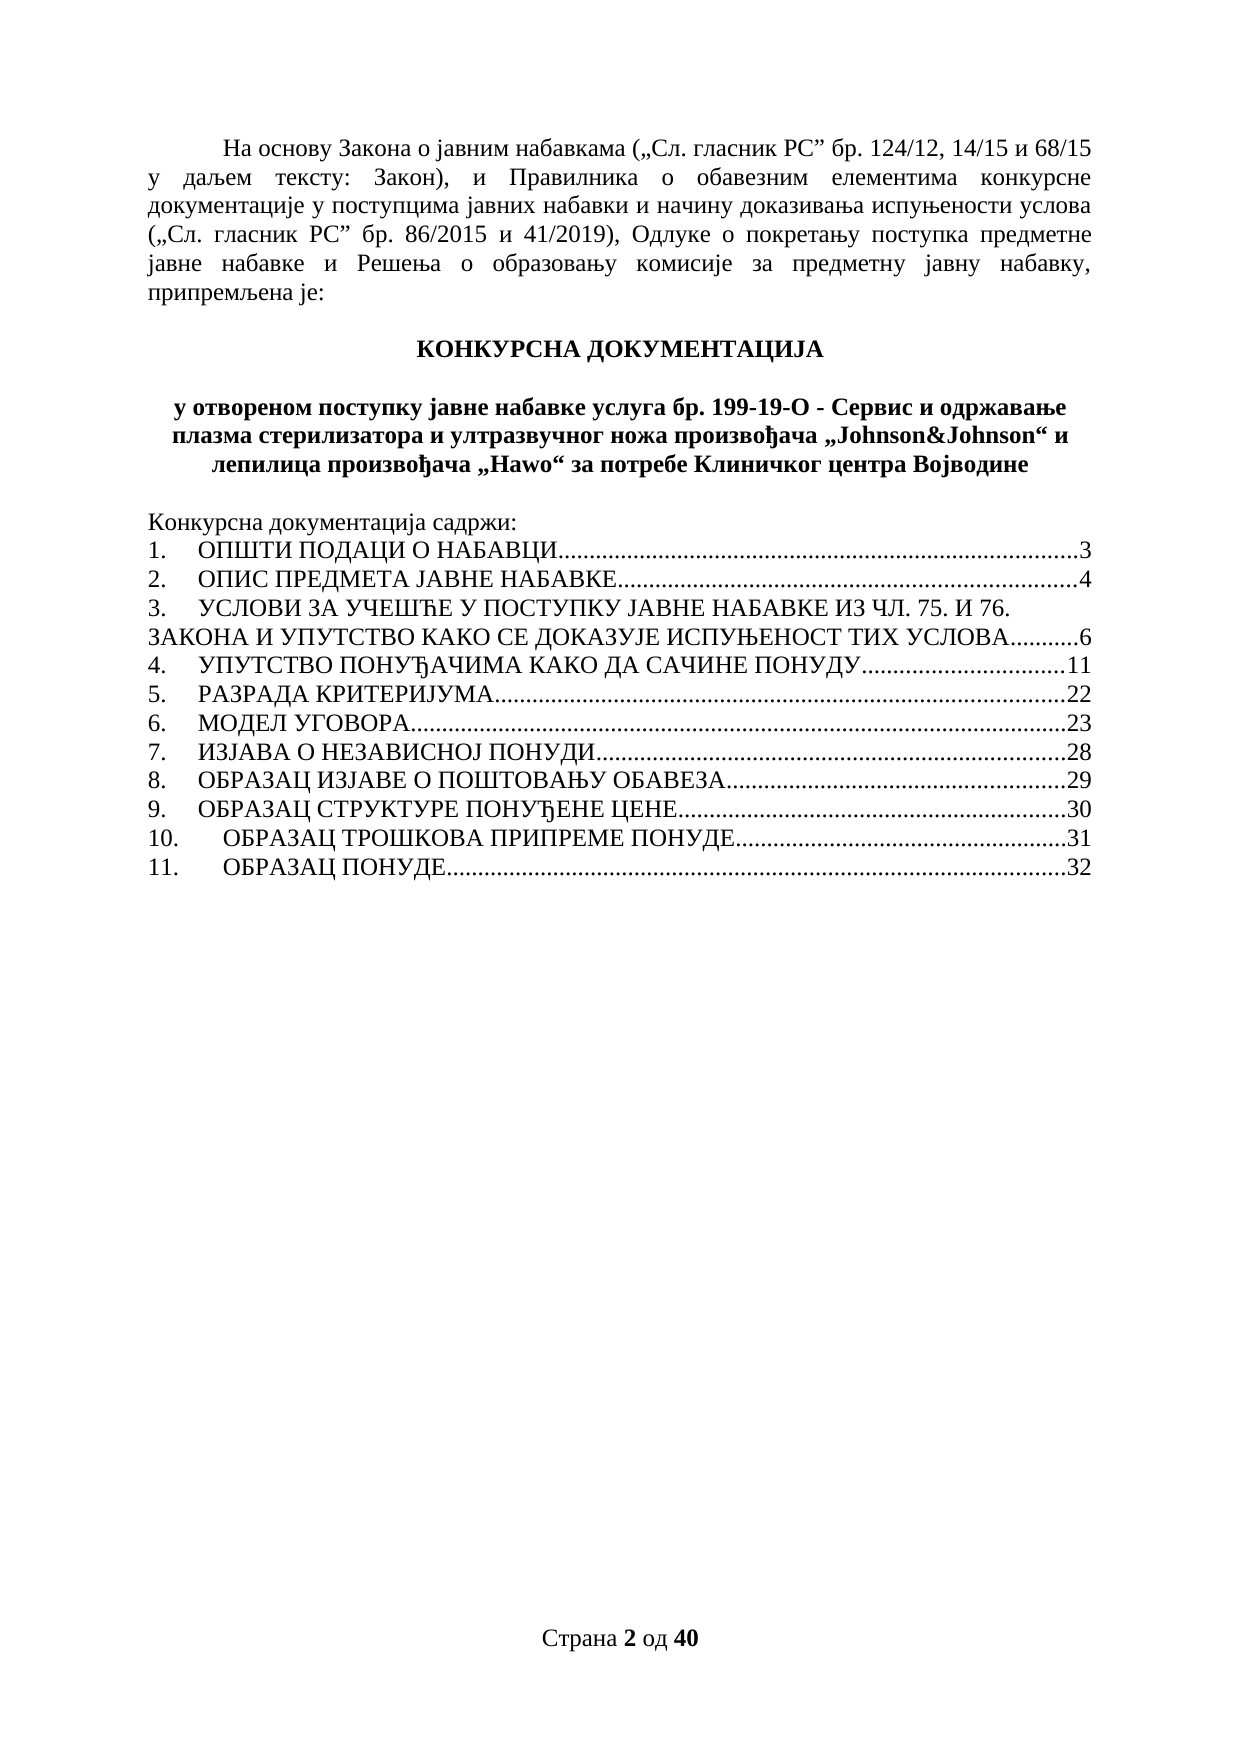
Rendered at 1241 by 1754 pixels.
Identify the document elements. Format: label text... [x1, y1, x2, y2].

text КОНКУРСНА ДОКУМЕНТАЦИЈА [148, 334, 1092, 363]
text бр. 199-19-О - Сервис и одржавање плазма стерилизатора и ултразвучног ножа произвођача „Johnson&Johnson“ и лепилица произвођача „Hawo“ за потребе Клиничког центра Војводине [148, 392, 1092, 478]
text На основу Закона о јавним набавкама („Сл. гласник РС” бр. 124/12, 14/15 и 68/15 у даљем тексту: Закон), и Правилника о обавезним елементима конкурсне документације у поступцима јавних набавки и начину доказивања испуњености услова („Сл. гласник РС” бр. 86/2015 и 41/2019), Одлуке о покретању поступка предметне јавне набавке и Решења о образовању комисије за предметну јавну набавку, припремљена је: [148, 133, 1092, 305]
text 11. ОБРАЗАЦ ПОНУДЕ 32 [148, 852, 1092, 880]
text 2. ОПИС ПРЕДМЕТА ЈАВНЕ НАБАВКЕ 4 [148, 564, 1092, 593]
text 6. МОДЕЛ УГОВОРА 23 [148, 708, 1092, 737]
text 3. УСЛОВИ ЗА УЧЕШЋЕ У ПОСТУПКУ ЈАВНЕ НАБАВКЕ ИЗ ЧЛ. 75. И 76. ЗАКОНА И УПУТСТВО КАКО СЕ ДОКАЗУЈЕ ИСПУЊЕНОСТ ТИХ УСЛОВА 6 [148, 593, 1092, 650]
text 9. ОБРАЗАЦ СТРУКТУРЕ ПОНУЂЕНЕ ЦЕНЕ 30 [148, 794, 1092, 823]
text 7. ИЗЈАВА О НЕЗАВИСНОЈ ПОНУДИ 28 [148, 737, 1092, 765]
text 5. РАЗРАДА КРИТЕРИЈУМА 22 [148, 679, 1092, 708]
text 1. ОПШТИ ПОДАЦИ О НАБАВЦИ 3 [148, 535, 1092, 564]
text 4. УПУТСТВО ПОНУЂАЧИМА КАКО ДА САЧИНЕ ПОНУДУ 11 [148, 650, 1092, 679]
text 8. ОБРАЗАЦ ИЗЈАВЕ О ПОШТОВАЊУ ОБАВЕЗА 29 [148, 765, 1092, 794]
text 10. ОБРАЗАЦ ТРОШКОВА ПРИПРЕМЕ ПОНУДЕ 31 [148, 823, 1092, 852]
text Конкурсна документација садржи: [148, 507, 1092, 535]
